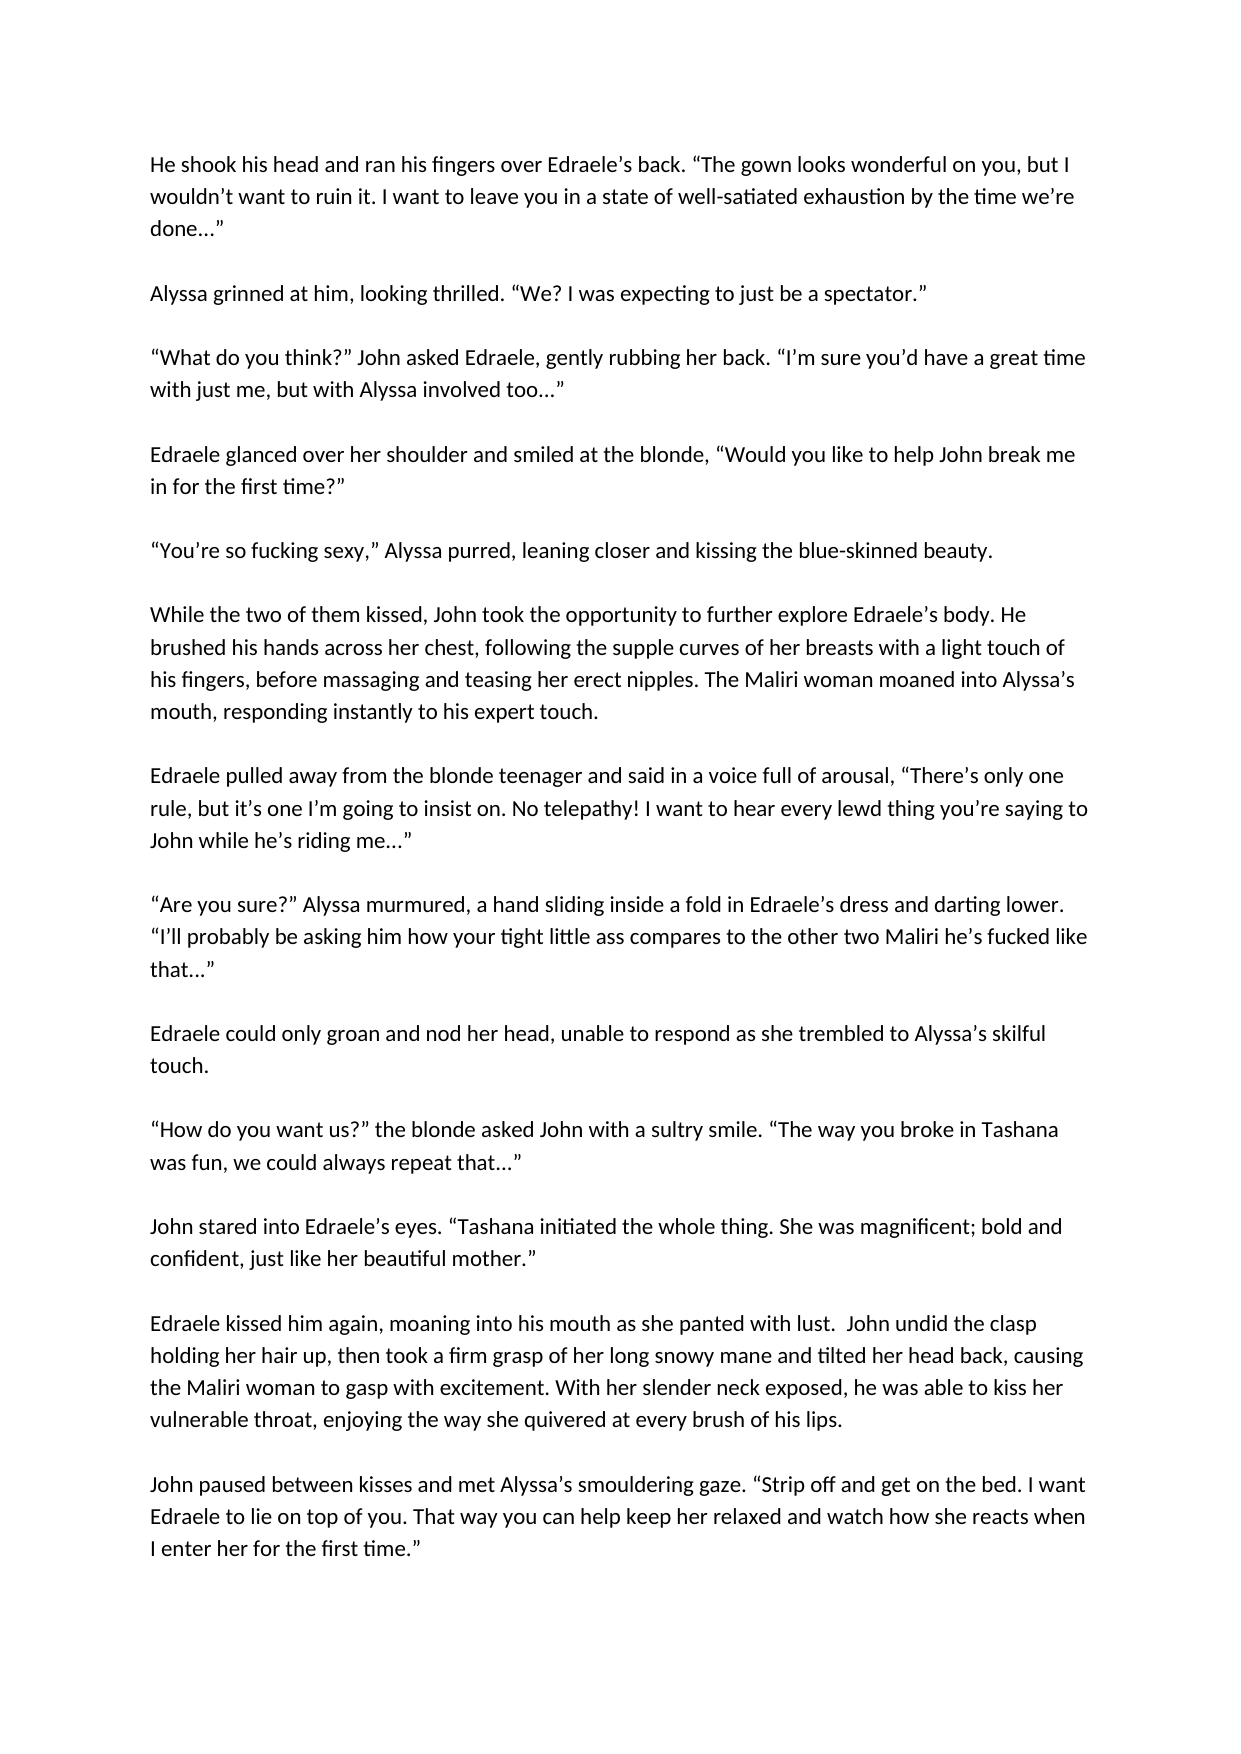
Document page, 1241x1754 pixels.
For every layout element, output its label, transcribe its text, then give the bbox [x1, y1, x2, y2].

text John stared into Edraele’s eyes. “Tashana initiated the whole thing. She was magnificent; bold and confident, just like her beautiful mother.” [150, 1212, 1090, 1272]
text Edraele could only groan and nod her head, unable to respond as she trembled to Alyssa’s skilful touch. [150, 1019, 1090, 1079]
text He shook his head and ran his fingers over Edraele’s back. “The gown looks wonderful on you, but I wouldn’t want to ruin it. I want to leave you in a state of well-satiated exhaustion by the time we’re done...” [150, 150, 1090, 242]
text John paused between kisses and met Alyssa’s smouldering gaze. “Strip off and get on the bed. I want Edraele to lie on top of you. That way you can help keep her relaxed and watch how she reacts when I enter her for the first time.” [150, 1470, 1090, 1562]
text Edraele glanced over her shoulder and smiled at the blonde, “Would you like to help John break me in for the first time?” [150, 440, 1090, 500]
text While the two of them kissed, John took the opportunity to further explore Edraele’s body. He brushed his hands across her chest, following the supple curves of her breasts with a light touch of his fingers, before massaging and teasing her erect nipples. The Maliri woman moaned into Alyssa’s mouth, responding instantly to his expert touch. [150, 601, 1090, 725]
text Edraele pulled away from the blonde teenager and said in a voice full of arousal, “There’s only one rule, but it’s one I’m going to insist on. No telepathy! I want to hear every lewd thing you’re saying to John while he’s riding me...” [150, 762, 1090, 854]
text Edraele kissed him again, moaning into his mouth as she panted with lust. John undid the clasp holding her hair up, then took a firm grasp of her long snowy mane and tilted her head back, causing the Maliri woman to gasp with excitement. With her slender neck exposed, he was able to kiss her vulnerable throat, enjoying the way she quivered at every brush of his lips. [150, 1309, 1090, 1433]
text “How do you want us?” the blonde asked John with a sultry smile. “The way you broke in Tashana was fun, we could always repeat that...” [150, 1116, 1090, 1176]
text “Are you sure?” Alyssa murmured, a hand sliding inside a fold in Edraele’s dress and darting lower. “I’ll probably be asking him how your tight little ass compares to the other two Maliri he’s fucked like that...” [150, 890, 1090, 983]
text Alyssa grinned at him, looking thrilled. “We? I was expecting to just be a spectator.” [150, 279, 1090, 307]
text “What do you think?” John asked Edraele, gently rubbing her back. “I’m sure you’d have a great time with just me, but with Alyssa involved too...” [150, 343, 1090, 403]
text “You’re so fucking sexy,” Alyssa purred, leaning closer and kissing the blue-skinned beauty. [150, 536, 1090, 564]
